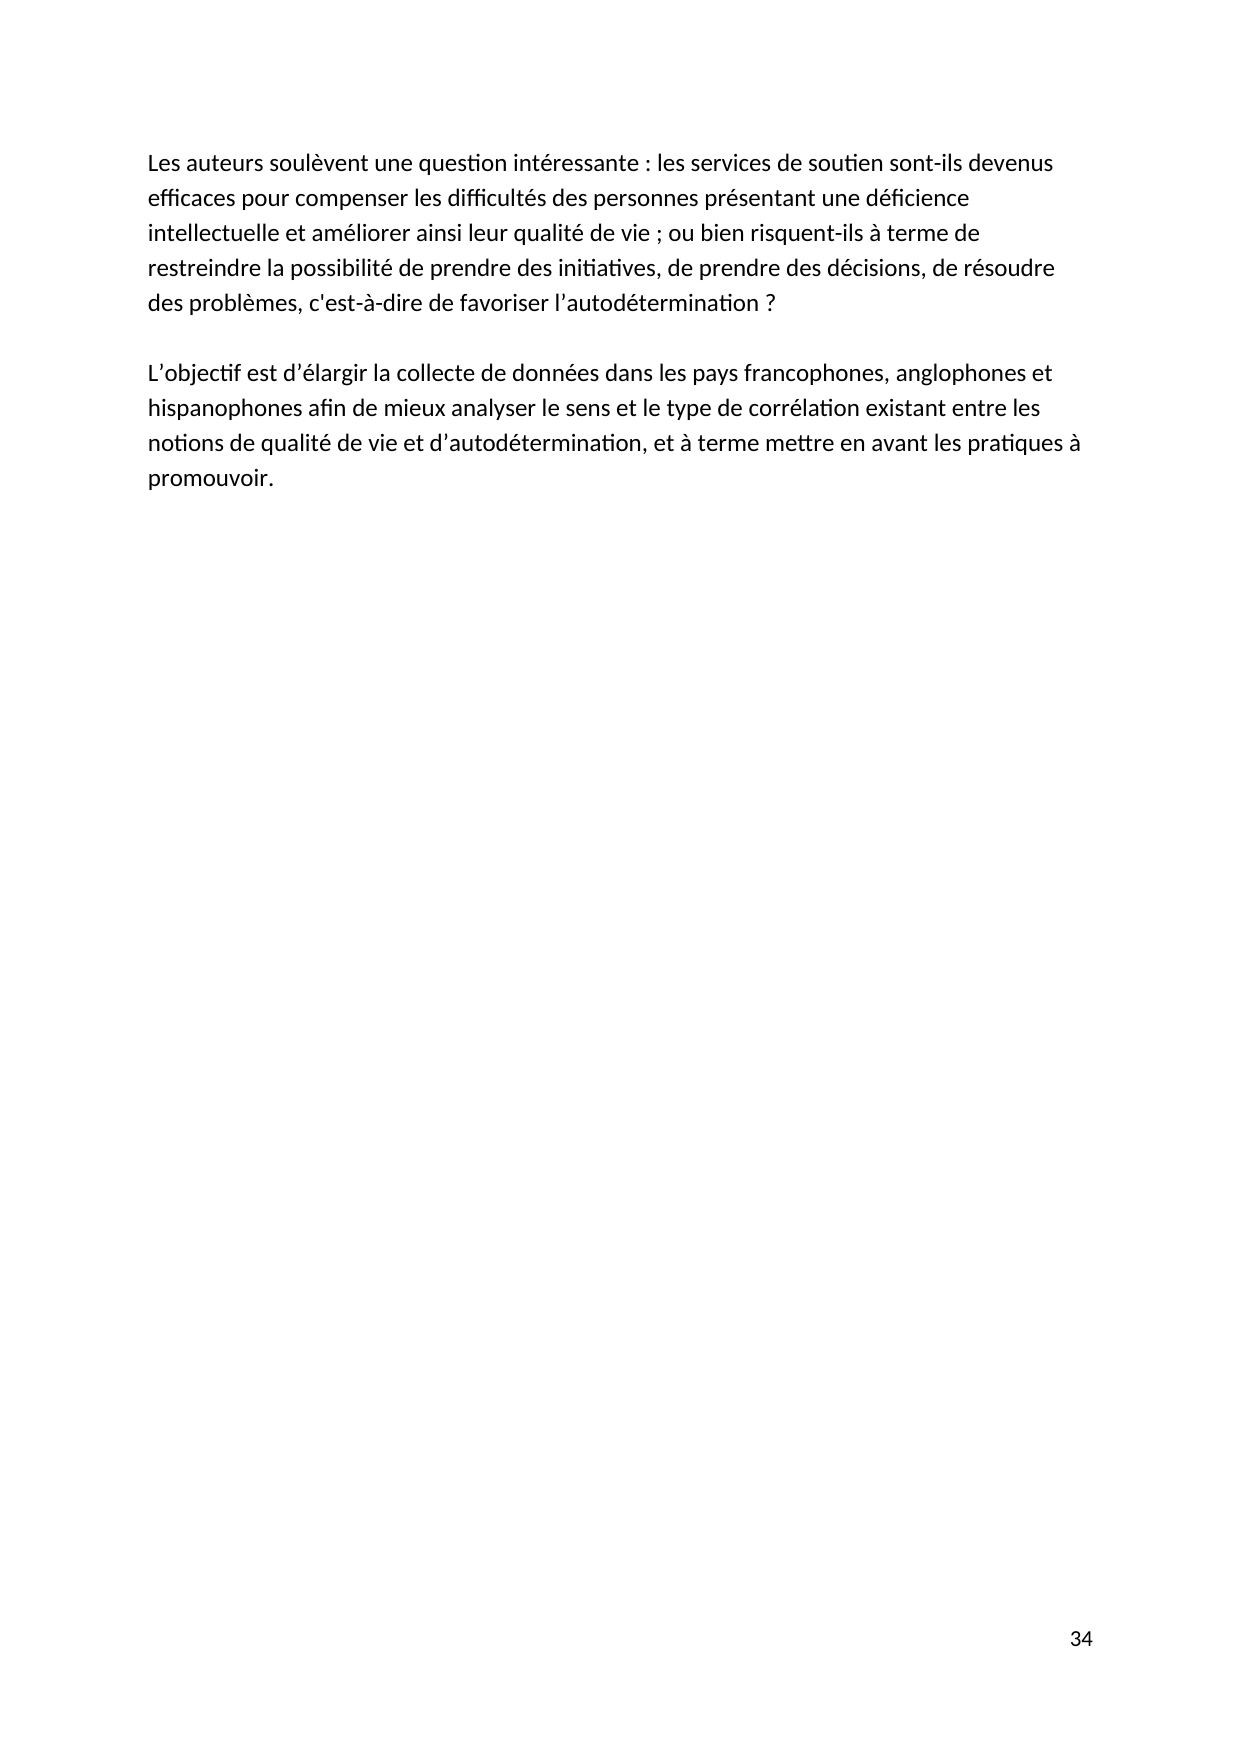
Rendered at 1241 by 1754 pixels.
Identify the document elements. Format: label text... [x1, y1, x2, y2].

text Les auteurs soulèvent une question intéressante : les services de soutien sont-ils devenus efficaces pour compenser les difficultés des personnes présentant une déficience intellectuelle et améliorer ainsi leur qualité de vie ; ou bien risquent-ils à terme de restreindre la possibilité de prendre des initiatives, de prendre des décisions, de résoudre des problèmes, c'est-à-dire de favoriser l’autodétermination ? [148, 148, 1093, 318]
text L’objectif est d’élargir la collecte de données dans les pays francophones, anglophones et hispanophones afin de mieux analyser le sens et le type de corrélation existant entre les notions de qualité de vie et d’autodétermination, et à terme mettre en avant les pratiques à promouvoir. [148, 358, 1093, 493]
